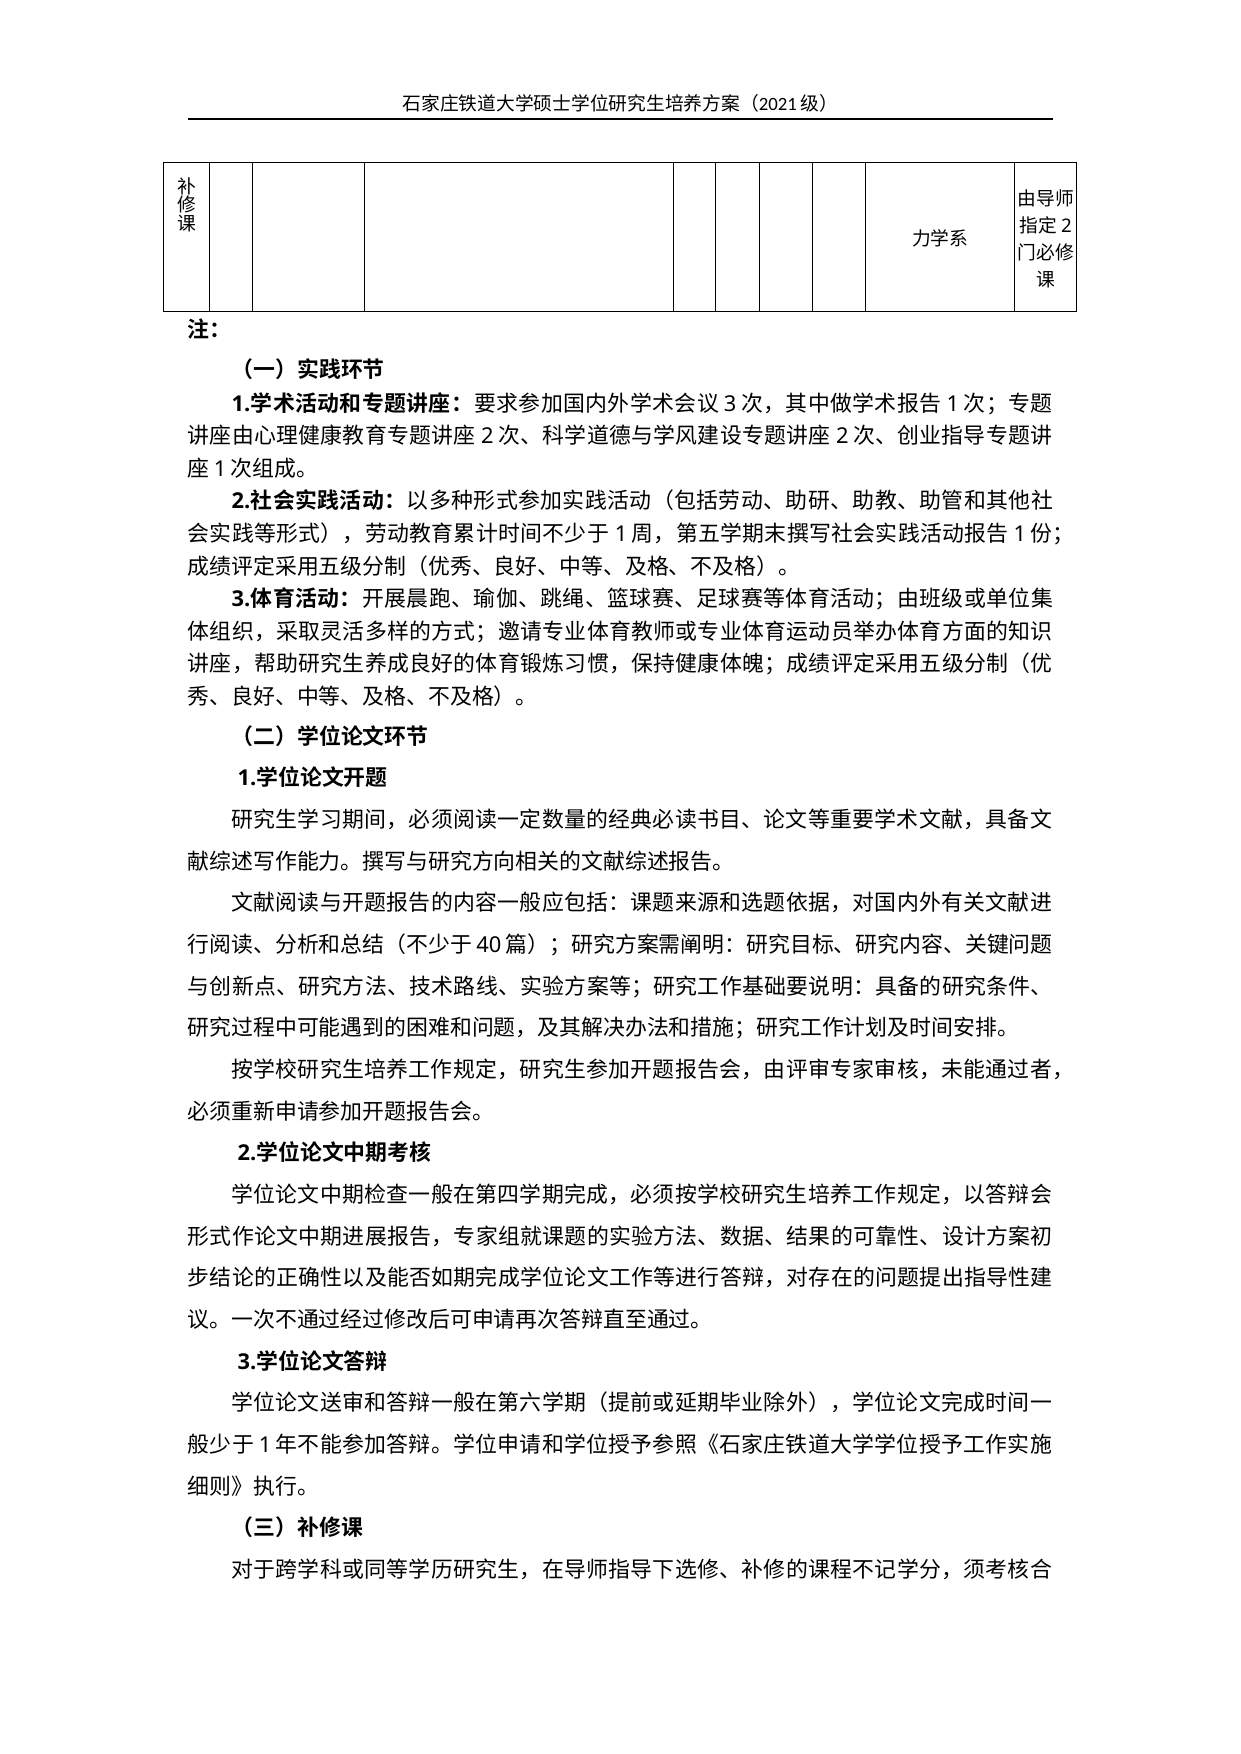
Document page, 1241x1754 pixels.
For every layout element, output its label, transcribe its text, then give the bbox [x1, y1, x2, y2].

text 文献阅读与开题报告的内容一般应包括：课题来源和选题依据，对国内外有关文献进行阅读、分析和总结（不少于40篇）；研究方案需阐明：研究目标、研究内容、关键问题与创新点、研究方法、技术路线、实验方案等；研究工作基础要说明：具备的研究条件、研究过程中可能遇到的困难和问题，及其解决办法和措施；研究工作计划及时间安排。 [187, 877, 1053, 1044]
text （一）实践环节 [187, 344, 1053, 386]
table_cell [760, 163, 812, 311]
list 2.学位论文中期考核 [237, 1127, 1053, 1169]
text （三）补修课 [187, 1502, 1053, 1544]
table_cell 由导师指定2门必修课 [1015, 163, 1076, 311]
table_cell [813, 163, 865, 311]
table_cell [716, 163, 759, 311]
table_cell 力学系 [866, 163, 1014, 311]
text 1.学术活动和专题讲座：要求参加国内外学术会议3次，其中做学术报告1次；专题讲座由心理健康教育专题讲座2次、科学道德与学风建设专题讲座2次、创业指导专题讲座1次组成。 [187, 386, 1053, 483]
table_cell [365, 163, 673, 311]
table_cell 补修课 [164, 163, 209, 311]
text 学位论文送审和答辩一般在第六学期（提前或延期毕业除外），学位论文完成时间一般少于1年不能参加答辩。学位申请和学位授予参照《石家庄铁道大学学位授予工作实施细则》执行。 [187, 1377, 1053, 1502]
text 注： [187, 312, 1053, 344]
list 3.学位论文答辩 [237, 1336, 1053, 1377]
text 3.体育活动：开展晨跑、瑜伽、跳绳、篮球赛、足球赛等体育活动；由班级或单位集体组织，采取灵活多样的方式；邀请专业体育教师或专业体育运动员举办体育方面的知识讲座，帮助研究生养成良好的体育锻炼习惯，保持健康体魄；成绩评定采用五级分制（优秀、良好、中等、及格、不及格）。 [187, 581, 1053, 711]
list 1.学位论文开题 [237, 752, 1053, 794]
text （二）学位论文环节 [187, 711, 1053, 752]
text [187, 1544, 1053, 1586]
table_cell [210, 163, 252, 311]
text 研究生学习期间，必须阅读一定数量的经典必读书目、论文等重要学术文献，具备文献综述写作能力。撰写与研究方向相关的文献综述报告。 [187, 794, 1053, 877]
text 2.社会实践活动：以多种形式参加实践活动（包括劳动、助研、助教、助管和其他社会实践等形式），劳动教育累计时间不少于 1周，第五学期末撰写社会实践活动报告1份；成绩评定采用五级分制（优秀、良好、中等、及格、不及格）。 [187, 483, 1053, 581]
text 学位论文中期检查一般在第四学期完成，必须按学校研究生培养工作规定，以答辩会形式作论文中期进展报告，专家组就课题的实验方法、数据、结果的可靠性、设计方案初步结论的正确性以及能否如期完成学位论文工作等进行答辩，对存在的问题提出指导性建议。一次不通过经过修改后可申请再次答辩直至通过。 [187, 1169, 1053, 1336]
table_cell [674, 163, 715, 311]
text 按学校研究生培养工作规定，研究生参加开题报告会，由评审专家审核，未能通过者，必须重新申请参加开题报告会。 [187, 1044, 1053, 1127]
table_cell [253, 163, 364, 311]
